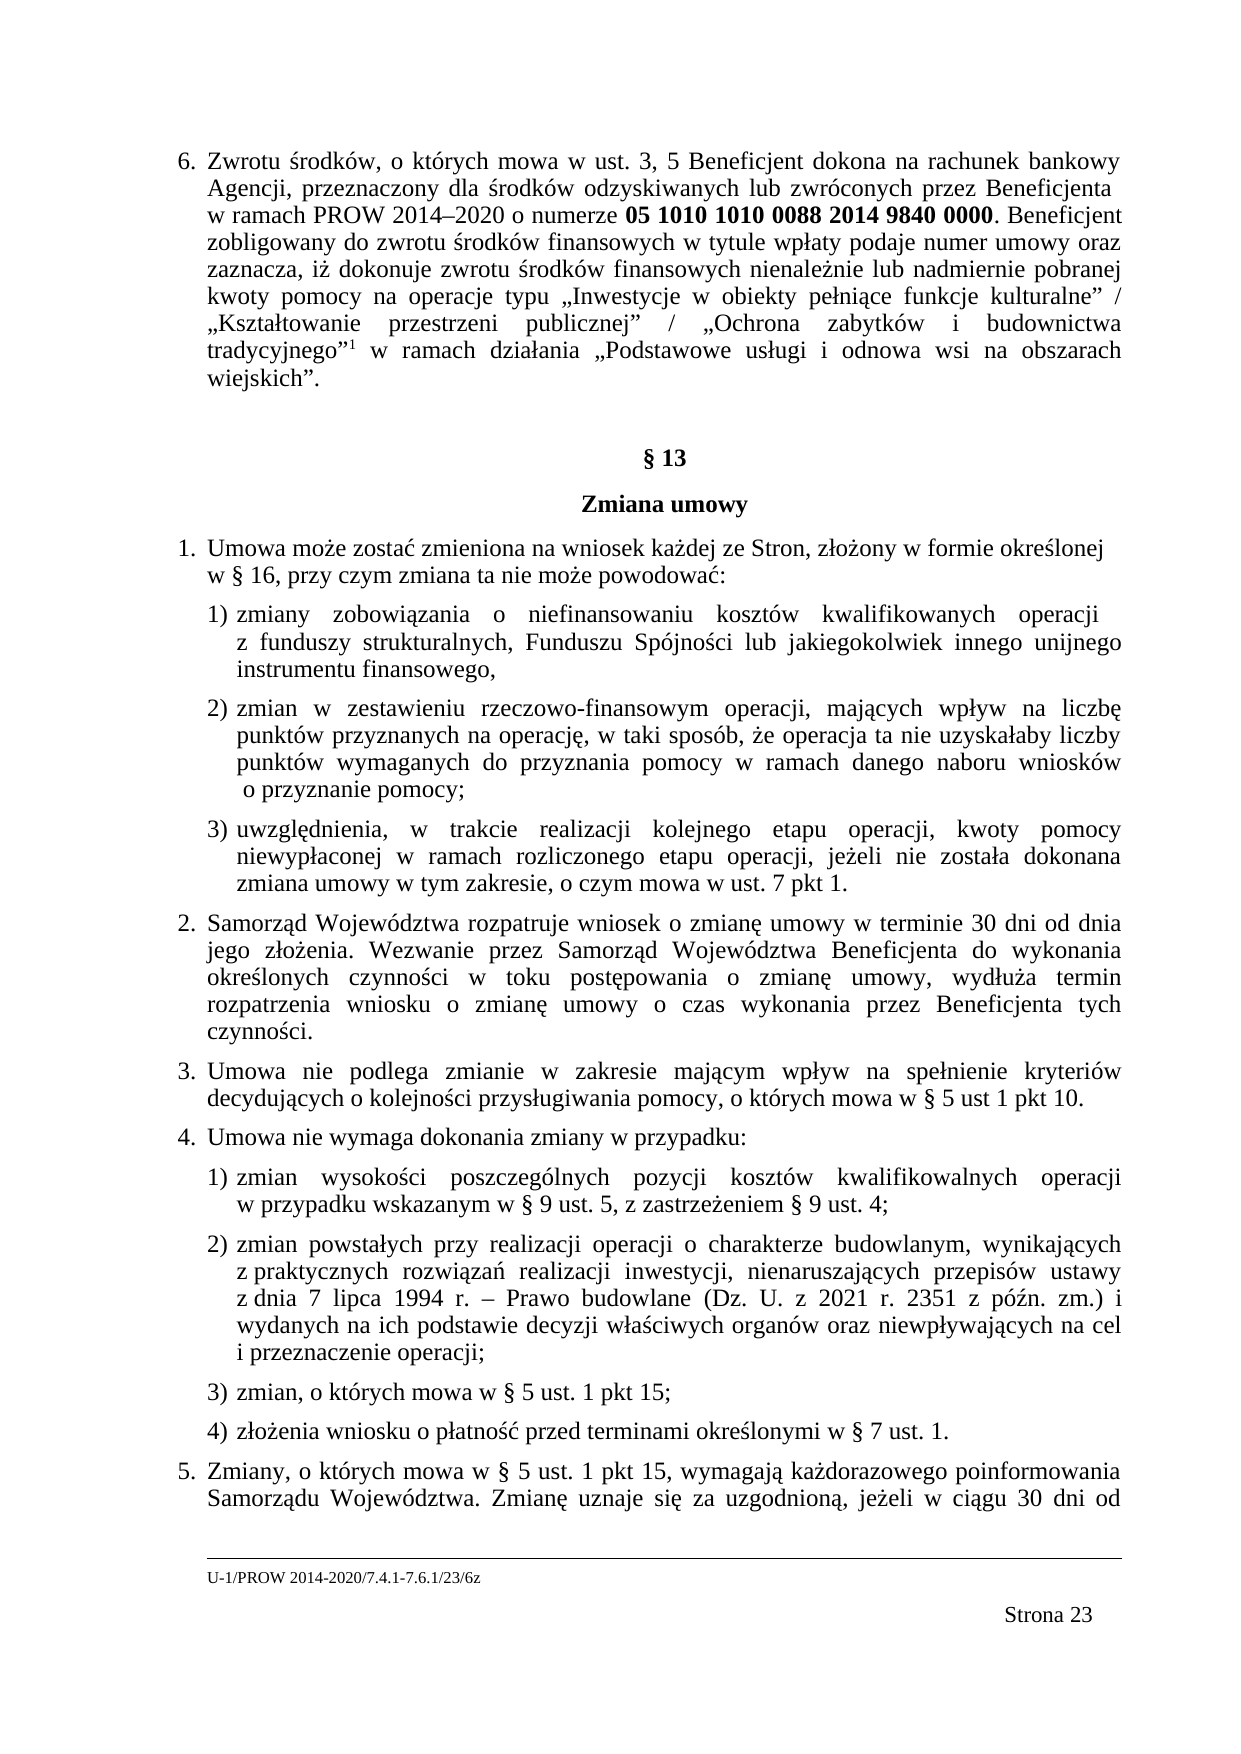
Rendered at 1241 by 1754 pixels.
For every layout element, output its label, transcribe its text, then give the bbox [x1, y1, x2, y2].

list złożenia wniosku o płatność przed terminami określonymi w § 7 ust. 1. [207, 1418, 1122, 1445]
list zmian w zestawieniu rzeczowo-finansowym operacji, mających wpływ na liczbę punktów przyznanych na operację, w taki sposób, że operacja ta nie uzyskałaby liczby punktów wymaganych do przyznania pomocy w ramach danego naboru wniosków o przyznanie pomocy; [207, 695, 1122, 803]
list Umowa może zostać zmieniona na wniosek każdej ze Stron, złożony w formie określonej w § 16, przy czym zmiana ta nie może powodować: [177, 534, 1122, 589]
list Umowa nie podlega zmianie w zakresie mającym wpływ na spełnienie kryteriów decydujących o kolejności przysługiwania pomocy, o których mowa w § 5 ust 1 pkt 10. [177, 1057, 1122, 1112]
list zmian wysokości poszczególnych pozycji kosztów kwalifikowalnych operacji w przypadku wskazanym w § 9 ust. 5, z zastrzeżeniem § 9 ust. 4; [207, 1164, 1122, 1218]
text § 13 [207, 443, 1122, 472]
list zmiany zobowiązania o niefinansowaniu kosztów kwalifikowanych operacji z funduszy strukturalnych, Funduszu Spójności lub jakiegokolwiek innego unijnego instrumentu finansowego, [207, 601, 1122, 682]
list Umowa nie wymaga dokonania zmiany w przypadku: [177, 1124, 1122, 1151]
text Zmiana umowy [207, 489, 1122, 518]
list Samorząd Województwa rozpatruje wniosek o zmianę umowy w terminie 30 dni od dnia jego złożenia. Wezwanie przez Samorząd Województwa Beneficjenta do wykonania określonych czynności w toku postępowania o zmianę umowy, wydłuża termin rozpatrzenia wniosku o zmianę umowy o czas wykonania przez Beneficjenta tych czynności. [177, 909, 1122, 1045]
list zmian, o których mowa w § 5 ust. 1 pkt 15; [207, 1378, 1122, 1405]
list Zwrotu środków, o których mowa w ust. 3, 5 Beneficjent dokona na rachunek bankowy Agencji, przeznaczony dla środków odzyskiwanych lub zwróconych przez Beneficjenta w ramach PROW 2014–2020 o numerze 05 1010 1010 0088 2014 9840 0000. Beneficjent zobligowany do zwrotu środków finansowych w tytule wpłaty podaje numer umowy oraz zaznacza, iż dokonuje zwrotu środków finansowych nienależnie lub nadmiernie pobranej kwoty pomocy na operacje typu „Inwestycje w obiekty pełniące funkcje kulturalne” / „Kształtowanie przestrzeni publicznej” / „Ochrona zabytków i budownictwa tradycyjnego”1 w ramach działania „Podstawowe usługi i odnowa wsi na obszarach wiejskich”. [148, 148, 1092, 391]
list uwzględnienia, w trakcie realizacji kolejnego etapu operacji, kwoty pomocy niewypłaconej w ramach rozliczonego etapu operacji, jeżeli nie została dokonana zmiana umowy w tym zakresie, o czym mowa w ust. 7 pkt 1. [207, 816, 1122, 897]
list zmian powstałych przy realizacji operacji o charakterze budowlanym, wynikających z praktycznych rozwiązań realizacji inwestycji, nienaruszających przepisów ustawy z dnia 7 lipca 1994 r. – Prawo budowlane (Dz. U. z 2021 r. 2351 z późn. zm.) i wydanych na ich podstawie decyzji właściwych organów oraz niewpływających na cel i przeznaczenie operacji; [207, 1230, 1122, 1366]
